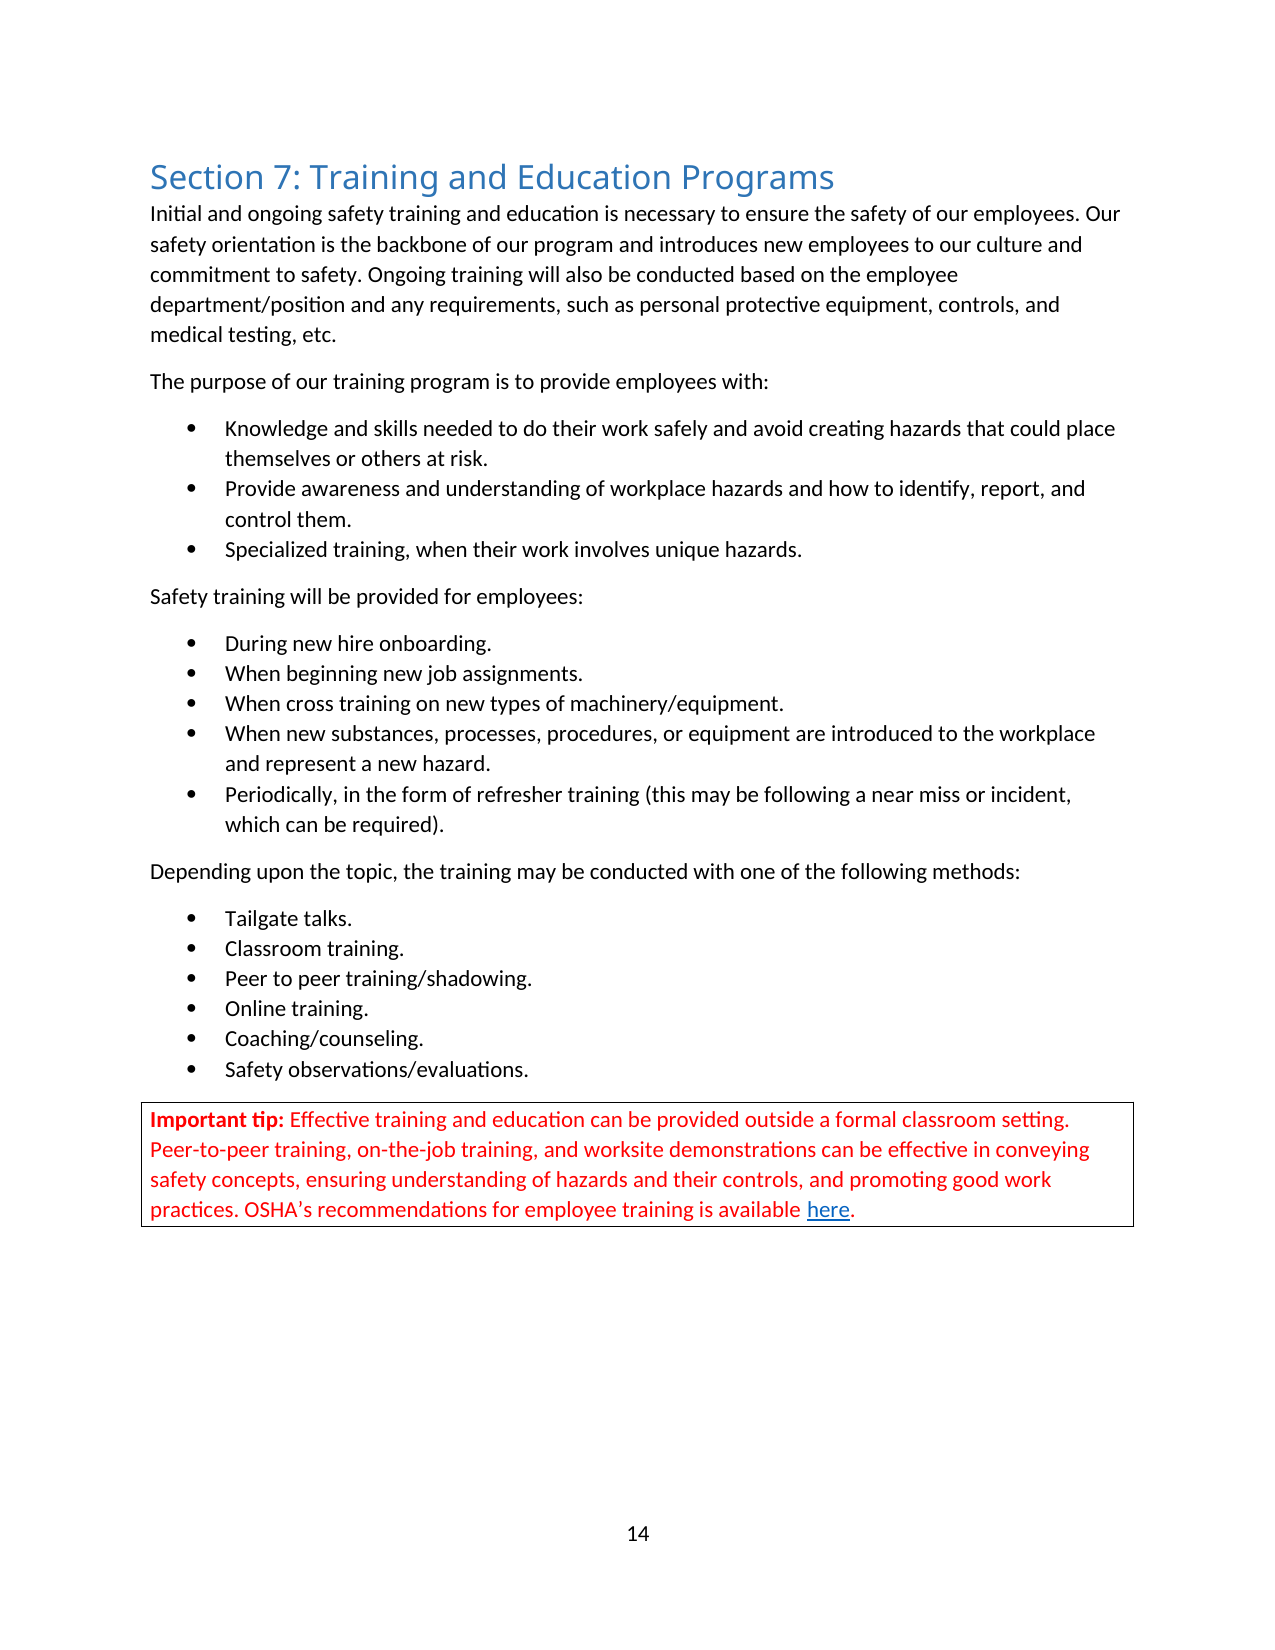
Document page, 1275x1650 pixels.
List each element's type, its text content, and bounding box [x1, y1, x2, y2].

list Peer to peer training/shadowing. [187, 964, 1125, 992]
list When beginning new job assignments. [187, 659, 1125, 687]
text The purpose of our training program is to provide employees with: [150, 367, 1125, 395]
list Coaching/counseling. [187, 1024, 1125, 1053]
list Online training. [187, 994, 1125, 1022]
subtitle Section 7: Training and Education Programs [150, 154, 1125, 199]
list Periodically, in the form of refresher training (this may be following a near miss or incident, which can be required). [187, 780, 1125, 838]
text Depending upon the topic, the training may be conducted with one of the following methods: [150, 857, 1125, 885]
list Specialized training, when their work involves unique hazards. [187, 535, 1125, 563]
list Provide awareness and understanding of workplace hazards and how to identify, report, and control them. [187, 474, 1125, 533]
list Safety observations/evaluations. [187, 1055, 1125, 1083]
list When new substances, processes, procedures, or equipment are introduced to the workplace and represent a new hazard. [187, 719, 1125, 778]
list Knowledge and skills needed to do their work safely and avoid creating hazards that could place themselves or others at risk. [187, 414, 1125, 472]
text Important tip: Effective training and education can be provided outside a formal classroom setting. Peer-to-peer training, on-the-job training, and worksite demonstrations can be effective in conveying safety concepts, ensuring understanding of hazards and their controls, and promoting good work practices. OSHA’s recommendations for employee training is available here. [142, 1103, 1133, 1226]
text Initial and ongoing safety training and education is necessary to ensure the safety of our employees. Our safety orientation is the backbone of our program and introduces new employees to our culture and commitment to safety. Ongoing training will also be conducted based on the employee department/position and any requirements, such as personal protective equipment, controls, and medical testing, etc. [150, 199, 1125, 348]
list During new hire onboarding. [187, 629, 1125, 657]
list Tailgate talks. [187, 904, 1125, 932]
list Classroom training. [187, 934, 1125, 962]
text Safety training will be provided for employees: [150, 582, 1125, 610]
list When cross training on new types of machinery/equipment. [187, 689, 1125, 717]
